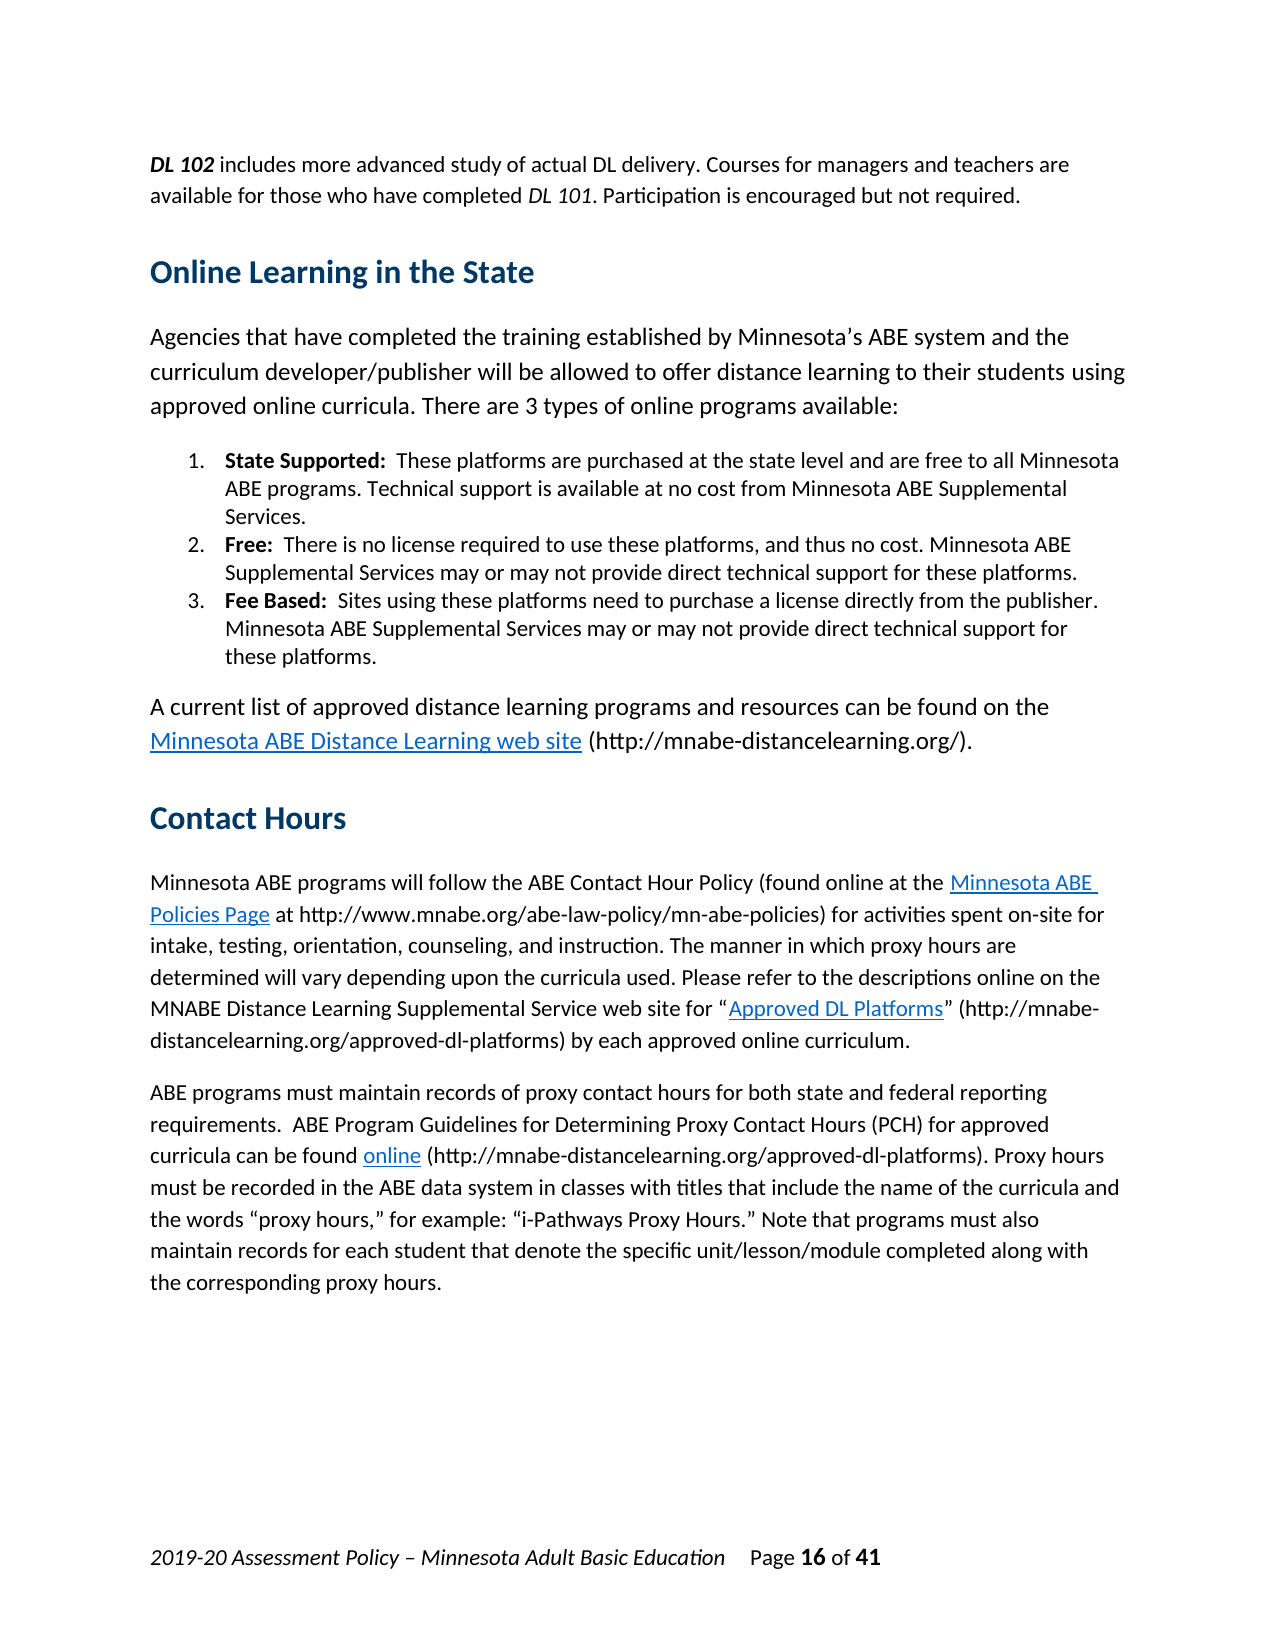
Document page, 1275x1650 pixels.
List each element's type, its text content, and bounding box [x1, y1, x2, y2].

subtitle Online Learning in the State [150, 251, 1125, 291]
list Fee Based: Sites using these platforms need to purchase a license directly from the publisher. Minnesota ABE Supplemental Services may or may not provide direct technical support for these platforms. [187, 586, 1125, 670]
text A current list of approved distance learning programs and resources can be found on the Minnesota ABE Distance Learning web site (http://mnabe-distancelearning.org/). [150, 691, 1125, 756]
text Agencies that have completed the training established by Minnesota’s ABE system and the curriculum developer/publisher will be allowed to offer distance learning to their students using approved online curricula. There are 3 types of online programs available: [150, 322, 1125, 421]
text ABE programs must maintain records of proxy contact hours for both state and federal reporting requirements. ABE Program Guidelines for Determining Proxy Contact Hours (PCH) for approved curricula can be found online (http://mnabe-distancelearning.org/approved-dl-platforms). Proxy hours must be recorded in the ABE data system in classes with titles that include the name of the curricula and the words “proxy hours,” for example: “i-Pathways Proxy Hours.” Note that programs must also maintain records for each student that denote the specific unit/lesson/module completed along with the corresponding proxy hours. [150, 1078, 1125, 1296]
list State Supported: These platforms are purchased at the state level and are free to all Minnesota ABE programs. Technical support is available at no cost from Minnesota ABE Supplemental Services. [187, 446, 1125, 530]
text Minnesota ABE programs will follow the ABE Contact Hour Policy (found online at the Minnesota ABE Policies Page at http://www.mnabe.org/abe-law-policy/mn-abe-policies) for activities spent on-site for intake, testing, orientation, counseling, and instruction. The manner in which proxy hours are determined will vary depending upon the curricula used. Please refer to the descriptions online on the MNABE Distance Learning Supplemental Service web site for “Approved DL Platforms” (http://mnabe-distancelearning.org/approved-dl-platforms) by each approved online curriculum. [150, 868, 1125, 1054]
text DL 102 includes more advanced study of actual DL delivery. Courses for managers and teachers are available for those who have completed DL 101. Participation is encouraged but not required. [150, 150, 1125, 209]
list Free: There is no license required to use these platforms, and thus no cost. Minnesota ABE Supplemental Services may or may not provide direct technical support for these platforms. [187, 530, 1125, 586]
subtitle Contact Hours [150, 797, 1125, 838]
